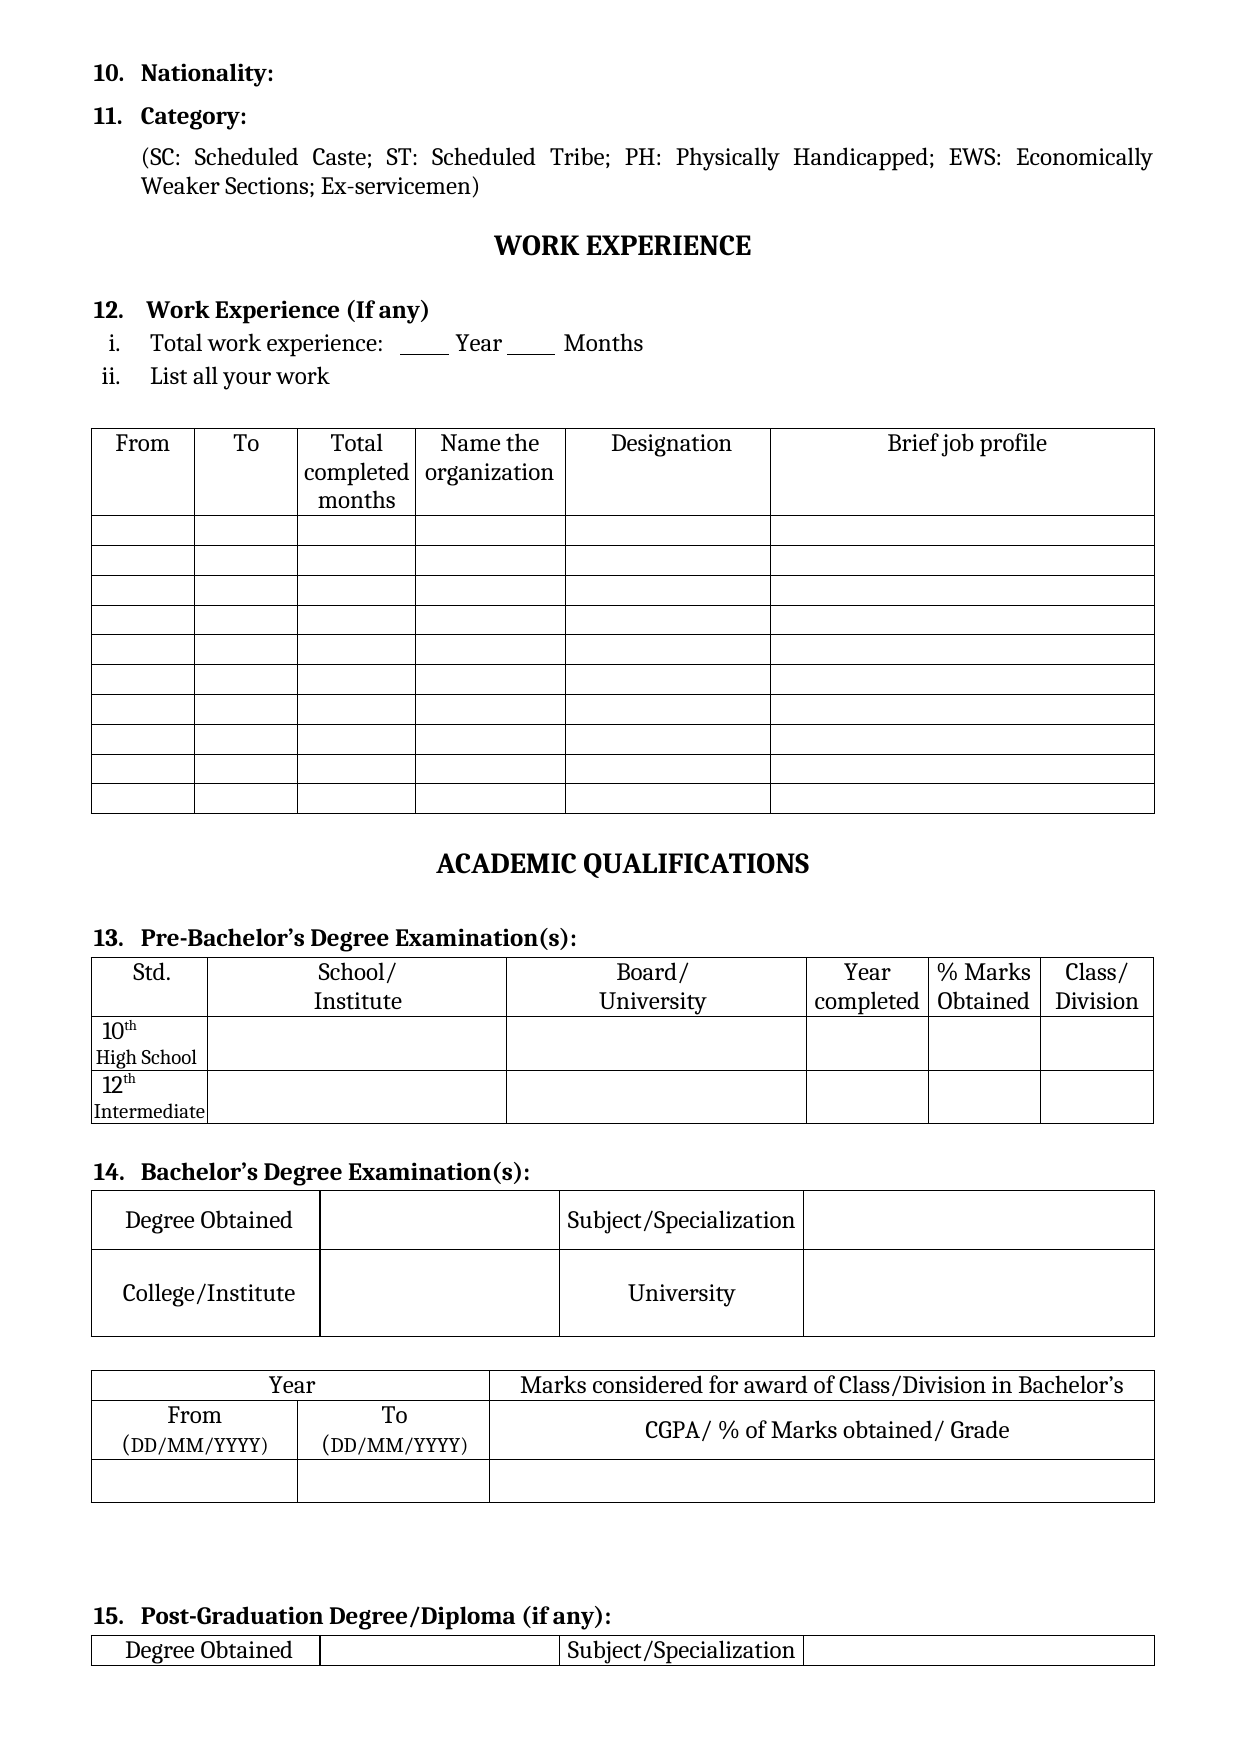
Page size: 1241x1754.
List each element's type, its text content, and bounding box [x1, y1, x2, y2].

table_cell [195, 755, 297, 783]
table_cell [807, 1017, 928, 1069]
table_cell [771, 516, 1154, 545]
table_cell University [560, 1250, 803, 1336]
table_cell 12th Intermediate [92, 1071, 207, 1123]
table_cell [771, 576, 1154, 604]
table_header From [92, 429, 194, 515]
table_header Board/ University [507, 958, 806, 1016]
list Nationality: [94, 59, 1154, 88]
table_cell [208, 1071, 506, 1123]
table_cell [566, 576, 770, 604]
table_cell [416, 784, 565, 813]
table_cell [92, 576, 194, 604]
table_cell [92, 755, 194, 783]
table_cell [298, 1460, 489, 1502]
table_header To [195, 429, 297, 515]
table_cell From (DD/MM/YYYY) [92, 1401, 297, 1459]
list Bachelor’s Degree Examination(s): [94, 1157, 1154, 1186]
table_cell [771, 635, 1154, 664]
table_cell [1041, 1017, 1153, 1069]
list Category: [94, 102, 1154, 131]
table_cell [566, 546, 770, 575]
table_header Brief job profile [771, 429, 1154, 515]
table_cell [771, 606, 1154, 634]
table_header Subject/Specialization [560, 1191, 803, 1249]
table_cell [771, 755, 1154, 783]
table_cell [804, 1250, 1154, 1336]
table_header [804, 1191, 1154, 1249]
table_cell [298, 784, 415, 813]
list List all your work [120, 362, 1154, 391]
table_header Year completed [807, 958, 928, 1016]
list Work Experience (If any) [94, 296, 1154, 324]
table_cell [298, 606, 415, 634]
table_cell [416, 516, 565, 545]
table_cell [92, 695, 194, 724]
table_header Marks considered for award of Class/Division in Bachelor’s [490, 1371, 1154, 1400]
table_cell [298, 635, 415, 664]
table_cell [566, 635, 770, 664]
table_cell [566, 665, 770, 694]
table_cell [195, 784, 297, 813]
table_cell [416, 635, 565, 664]
table_cell [807, 1071, 928, 1123]
table_cell [929, 1071, 1040, 1123]
table_cell [771, 695, 1154, 724]
table_cell [195, 576, 297, 604]
table_cell To (DD/MM/YYYY) [298, 1401, 489, 1459]
table_cell [195, 606, 297, 634]
table_cell [566, 695, 770, 724]
table_cell [416, 665, 565, 694]
table_cell [195, 665, 297, 694]
table_cell [1041, 1071, 1153, 1123]
table_cell [507, 1017, 806, 1069]
table_cell [566, 725, 770, 753]
table_header Class/ Division [1041, 958, 1153, 1016]
table_header [804, 1636, 1154, 1664]
table_cell [195, 635, 297, 664]
table_cell [298, 755, 415, 783]
table_cell [298, 665, 415, 694]
table_cell [566, 755, 770, 783]
table_cell [771, 725, 1154, 753]
table_cell [507, 1071, 806, 1123]
table_cell [490, 1460, 1154, 1502]
table_cell [92, 516, 194, 545]
text ACADEMIC QUALIFICATIONS [91, 847, 1154, 881]
text WORK EXPERIENCE [91, 229, 1154, 263]
table_header Year [92, 1371, 489, 1400]
list (SC: Scheduled Caste; ST: Scheduled Tribe; PH: Physically Handicapped; EWS: Economically Weaker Sections; Ex-servicemen) [141, 143, 1154, 201]
table_header Degree Obtained [92, 1636, 319, 1664]
table_cell [929, 1017, 1040, 1069]
table_header Name the organization [416, 429, 565, 515]
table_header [560, 1636, 803, 1664]
table_header % Marks Obtained [929, 958, 1040, 1016]
table_cell [566, 516, 770, 545]
table_cell [298, 576, 415, 604]
list Total work experience: Year Months [120, 329, 1154, 358]
table_cell [298, 546, 415, 575]
table_cell [771, 784, 1154, 813]
list Pre-Bachelor’s Degree Examination(s): [94, 924, 1154, 953]
table_header Total completed months [298, 429, 415, 515]
table_cell College/Institute [92, 1250, 319, 1336]
list Post-Graduation Degree/Diploma (if any): [94, 1602, 1154, 1630]
table_cell [195, 695, 297, 724]
table_cell [416, 755, 565, 783]
table_cell [195, 546, 297, 575]
table_cell 10th High School [92, 1017, 207, 1069]
table_cell [195, 725, 297, 753]
table_cell [298, 695, 415, 724]
table_cell [92, 635, 194, 664]
table_header School/ Institute [208, 958, 506, 1016]
table_cell [771, 546, 1154, 575]
table_cell [416, 725, 565, 753]
table_cell [566, 606, 770, 634]
table_cell [321, 1250, 559, 1336]
table_cell [416, 606, 565, 634]
table_cell [92, 665, 194, 694]
table_cell CGPA/ % of Marks obtained/ Grade [490, 1401, 1154, 1459]
table_header Degree Obtained [92, 1191, 319, 1249]
table_cell [92, 606, 194, 634]
table_cell [416, 695, 565, 724]
table_cell [298, 516, 415, 545]
table_cell [195, 516, 297, 545]
table_header [321, 1191, 559, 1249]
table_cell [208, 1017, 506, 1069]
table_cell [92, 546, 194, 575]
table_header Designation [566, 429, 770, 515]
table_cell [416, 576, 565, 604]
table_cell [566, 784, 770, 813]
table_cell [771, 665, 1154, 694]
table_cell [92, 1460, 297, 1502]
table_cell [298, 725, 415, 753]
table_header [321, 1636, 559, 1664]
table_cell [92, 784, 194, 813]
table_cell [92, 725, 194, 753]
table_header Std. [92, 958, 207, 1016]
table_cell [416, 546, 565, 575]
